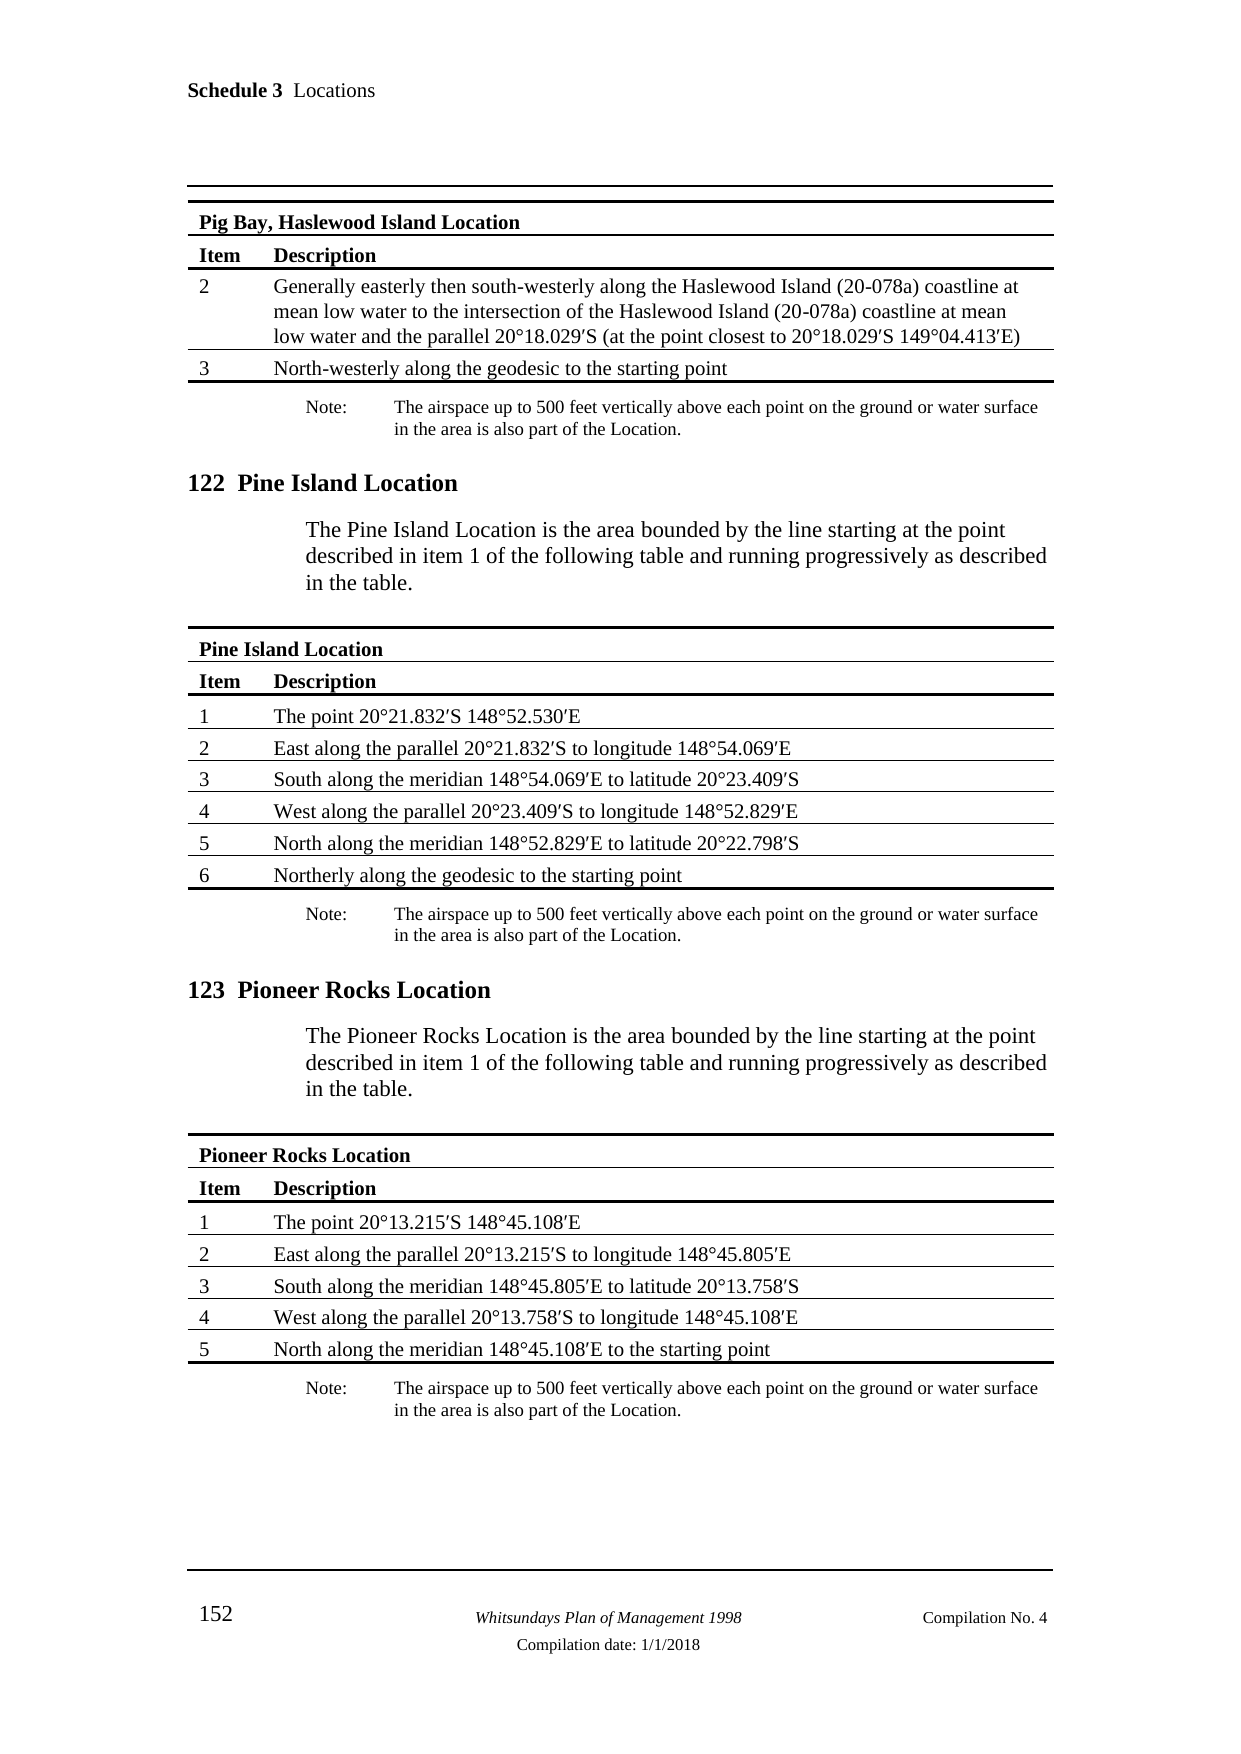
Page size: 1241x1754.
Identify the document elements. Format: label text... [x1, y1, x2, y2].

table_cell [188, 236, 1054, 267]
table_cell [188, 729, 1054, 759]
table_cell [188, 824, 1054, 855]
text The Pioneer Rocks Location is the area bounded by the line starting at the point described in item 1 of the following table and running progressively as described in the table. [187, 1022, 1053, 1101]
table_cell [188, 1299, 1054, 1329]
text The Pine Island Location is the area bounded by the line starting at the point described in item 1 of the following table and running progressively as described in the table. [187, 516, 1053, 595]
text 122 Pine Island Location [187, 468, 1053, 497]
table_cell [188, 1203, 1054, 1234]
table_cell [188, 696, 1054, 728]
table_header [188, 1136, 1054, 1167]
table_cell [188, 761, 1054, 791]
text Note: The airspace up to 500 feet vertically above each point on the ground or water surface in the area is also part of the Location. [305, 1377, 1053, 1420]
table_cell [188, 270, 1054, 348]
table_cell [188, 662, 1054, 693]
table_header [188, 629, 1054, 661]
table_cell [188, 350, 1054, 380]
text Note: The airspace up to 500 feet vertically above each point on the ground or water surface in the area is also part of the Location. [305, 396, 1053, 439]
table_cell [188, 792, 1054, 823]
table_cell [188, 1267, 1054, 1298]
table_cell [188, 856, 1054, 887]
text 123 Pioneer Rocks Location [187, 975, 1053, 1003]
text Note: The airspace up to 500 feet vertically above each point on the ground or water surface in the area is also part of the Location. [305, 902, 1053, 946]
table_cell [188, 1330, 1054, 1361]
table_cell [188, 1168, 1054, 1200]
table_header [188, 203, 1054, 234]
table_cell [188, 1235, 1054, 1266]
